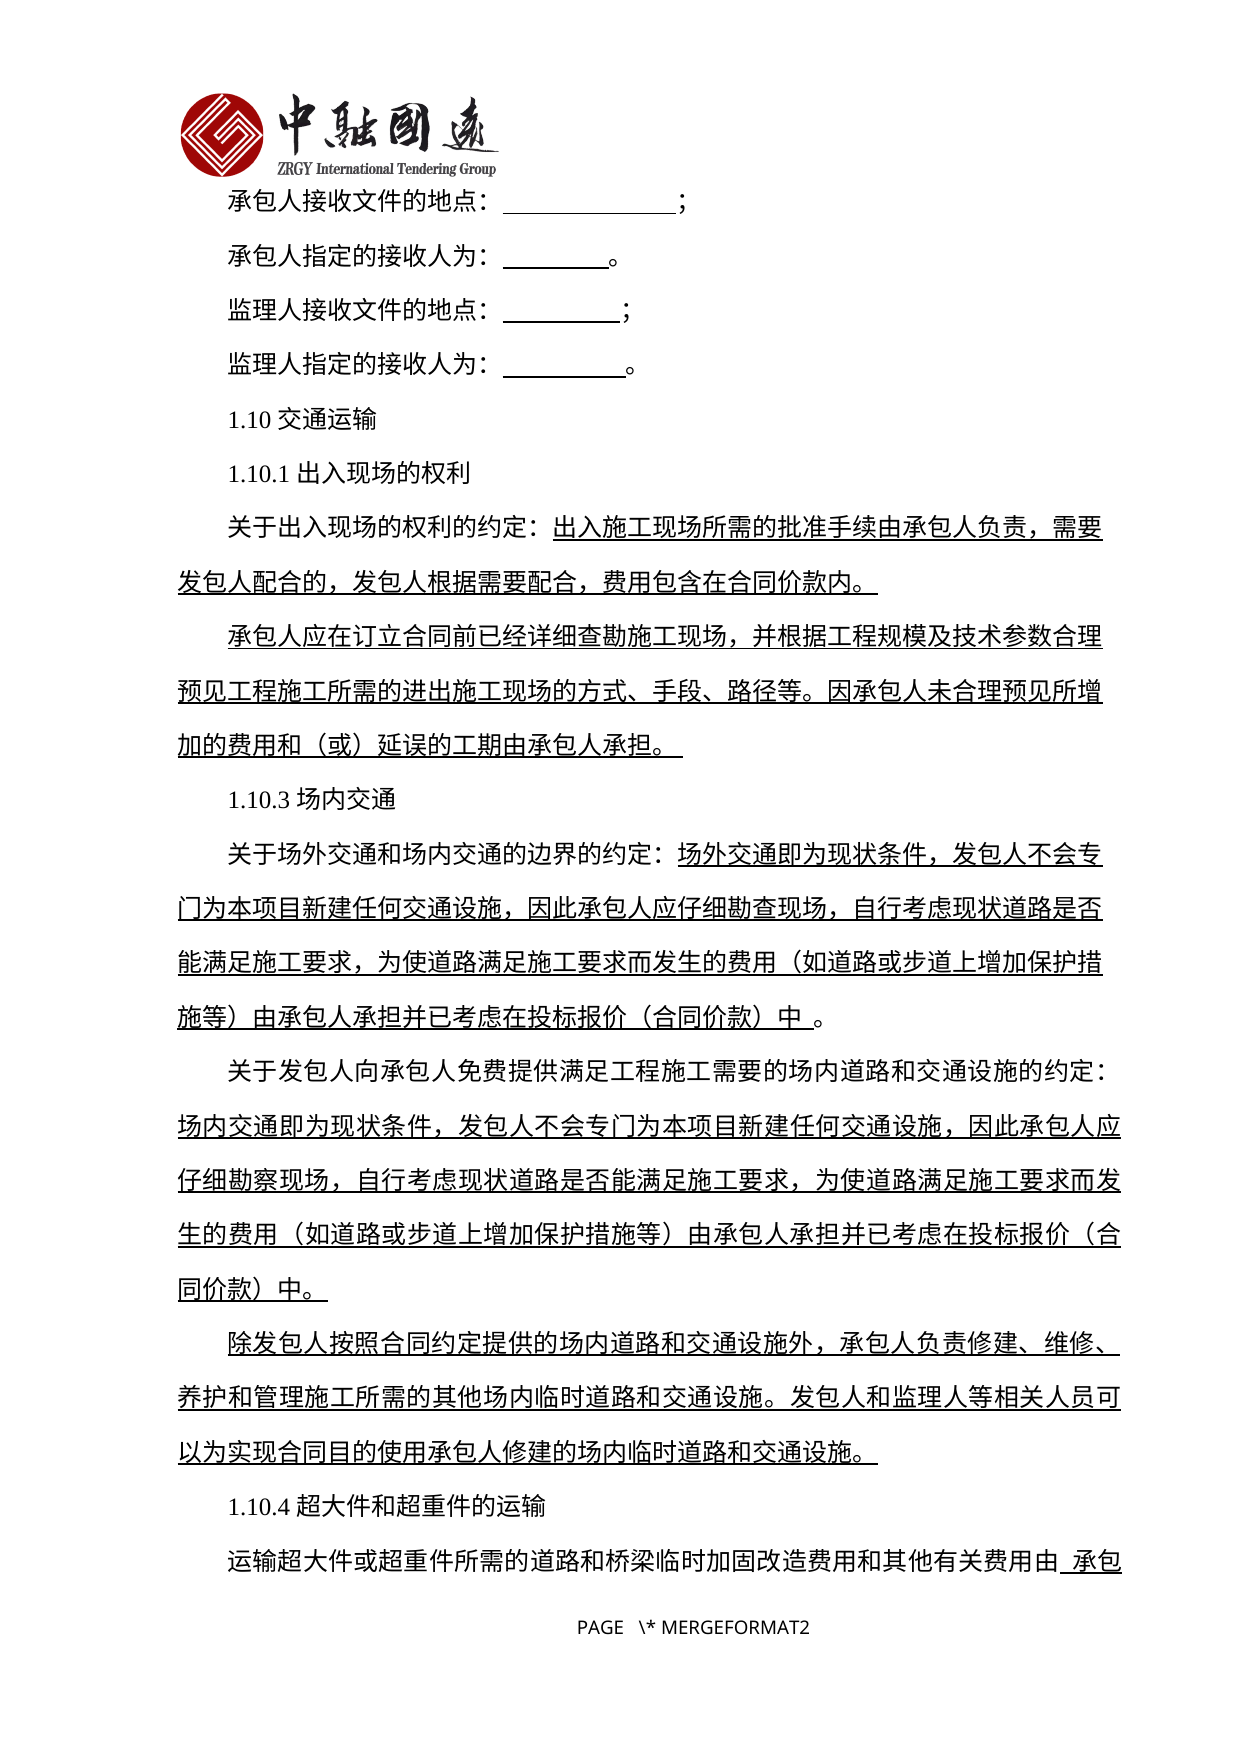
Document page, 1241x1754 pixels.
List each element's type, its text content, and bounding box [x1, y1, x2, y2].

text 关于场外交通和场内交通的边界的约定：场外交通即为现状条件，发包人不会专门为本项目新建任何交通设施，因此承包人应仔细勘查现场，自行考虑现状道路是否能满足施工要求，为使道路满足施工要求而发生的费用（如道路或步道上增加保护措施等）由承包人承担并已考虑在投标报价（合同价款）中 。 [177, 834, 1122, 1033]
text 运输超大件或超重件所需的道路和桥梁临时加固改造费用和其他有关费用由 承包人 承担。 [177, 1541, 1122, 1577]
text 1.10.4 超大件和超重件的运输 [177, 1487, 1122, 1523]
text 除发包人按照合同约定提供的场内道路和交通设施外，承包人负责修建、维修、养护和管理施工所需的其他场内临时道路和交通设施。发包人和监理人等相关人员可以为实现合同目的使用承包人修建的场内临时道路和交通设施。 [177, 1323, 1122, 1468]
text 关于出入现场的权利的约定：出入施工现场所需的批准手续由承包人负责，需要发包人配合的，发包人根据需要配合，费用包含在合同价款内。 [177, 508, 1122, 598]
text 1.10.1 出入现场的权利 [177, 453, 1122, 490]
text 关于发包人向承包人免费提供满足工程施工需要的场内道路和交通设施的约定： 场内交通即为现状条件，发包人不会专门为本项目新建任何交通设施，因此承包人应仔细勘察现场，自行考虑现状道路是否能满足施工要求，为使道路满足施工要求而发生的费用（如道路或步道上增加保护措施等）由承包人承担并已考虑在投标报价（合同价款）中。 [177, 1052, 1122, 1305]
text 承包人接收文件的地点： ； [177, 182, 1122, 218]
text 监理人接收文件的地点： ； [177, 290, 1122, 327]
text 承包人指定的接收人为： 。 [177, 236, 1122, 272]
text 监理人指定的接收人为： 。 [177, 345, 1122, 381]
text 承包人应在订立合同前已经详细查勘施工现场，并根据工程规模及技术参数合理预见工程施工所需的进出施工现场的方式、手段、路径等。因承包人未合理预见所增加的费用和（或）延误的工期由承包人承担。 [177, 617, 1122, 762]
text 1.10.3 场内交通 [177, 780, 1122, 816]
text 1.10 交通运输 [177, 399, 1122, 435]
picture [177, 88, 504, 182]
